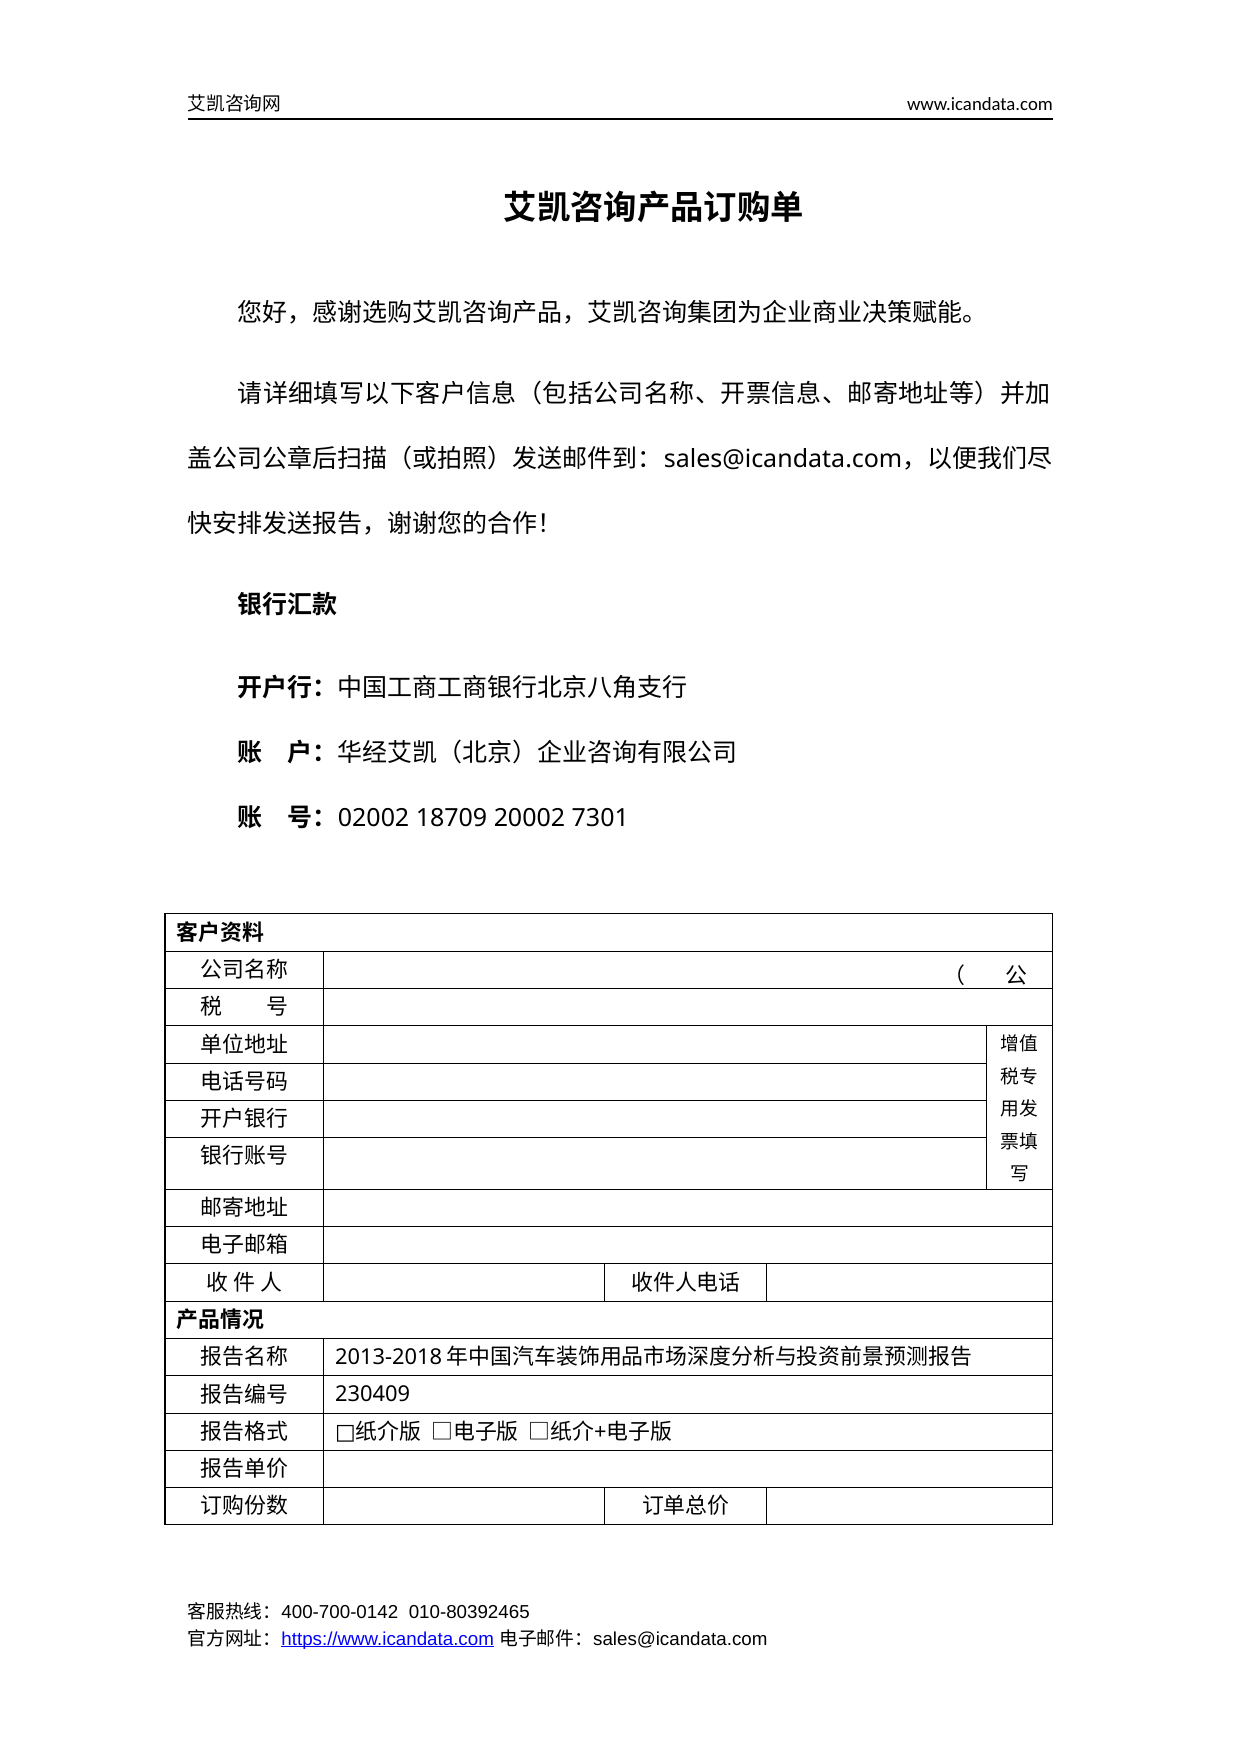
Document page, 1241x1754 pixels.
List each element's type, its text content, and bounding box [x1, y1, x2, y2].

table_cell 订购份数 [166, 1488, 323, 1524]
table_cell [324, 1488, 604, 1524]
text 银行汇款 [187, 570, 1053, 635]
table_cell 邮寄地址 [166, 1190, 323, 1226]
table_cell □纸介版 □电子版 □纸介+电子版 [324, 1414, 1052, 1450]
table_header 客户资料 [166, 914, 1052, 951]
table_cell 230409 [324, 1376, 1052, 1412]
table_cell 单位地址 [166, 1026, 323, 1062]
table_cell 开户银行 [166, 1101, 323, 1137]
text 艾凯咨询产品订购单 [187, 172, 1053, 237]
table_cell [324, 1026, 986, 1062]
table_cell 增值税专用发票填写 [987, 1026, 1052, 1189]
table_cell 公司名称 [166, 952, 323, 988]
table_cell 税 号 [166, 989, 323, 1025]
table_cell [324, 1190, 1052, 1226]
text 开户行：中国工商工商银行北京八角支行 [187, 653, 1053, 718]
text 请详细填写以下客户信息（包括公司名称、开票信息、邮寄地址等）并加盖公司公章后扫描（或拍照）发送邮件到：sales@icandata.com，以便我们尽快安排发送报告，谢谢您的合作！ [187, 359, 1053, 554]
table_cell [324, 1138, 986, 1189]
text 账 户：华经艾凯（北京）企业咨询有限公司 [187, 718, 1053, 783]
table_cell 产品情况 [166, 1302, 1052, 1338]
table_cell [324, 989, 1052, 1025]
text 账 号：02002 18709 20002 7301 [187, 783, 1053, 848]
table_cell 报告单价 [166, 1451, 323, 1487]
table_cell [324, 1227, 1052, 1263]
table_cell [324, 952, 1052, 988]
table_cell 报告格式 [166, 1414, 323, 1450]
table_cell 电子邮箱 [166, 1227, 323, 1263]
table_cell 收 件 人 [166, 1264, 323, 1301]
table_cell 银行账号 [166, 1138, 323, 1189]
table_cell [324, 1101, 986, 1137]
table_cell [324, 1451, 1052, 1487]
table_cell 收件人电话 [605, 1264, 766, 1301]
table_cell [324, 1264, 604, 1301]
table_cell 订单总价 [605, 1488, 766, 1524]
table_cell [767, 1264, 1052, 1301]
table_cell 报告名称 [166, 1339, 323, 1375]
table_cell [324, 1064, 986, 1100]
table_cell 电话号码 [166, 1064, 323, 1100]
table_cell [767, 1488, 1052, 1524]
table_cell 报告编号 [166, 1376, 323, 1412]
table_cell 2013-2018年中国汽车装饰用品市场深度分析与投资前景预测报告 [324, 1339, 1052, 1375]
text 您好，感谢选购艾凯咨询产品，艾凯咨询集团为企业商业决策赋能。 [187, 278, 1053, 343]
